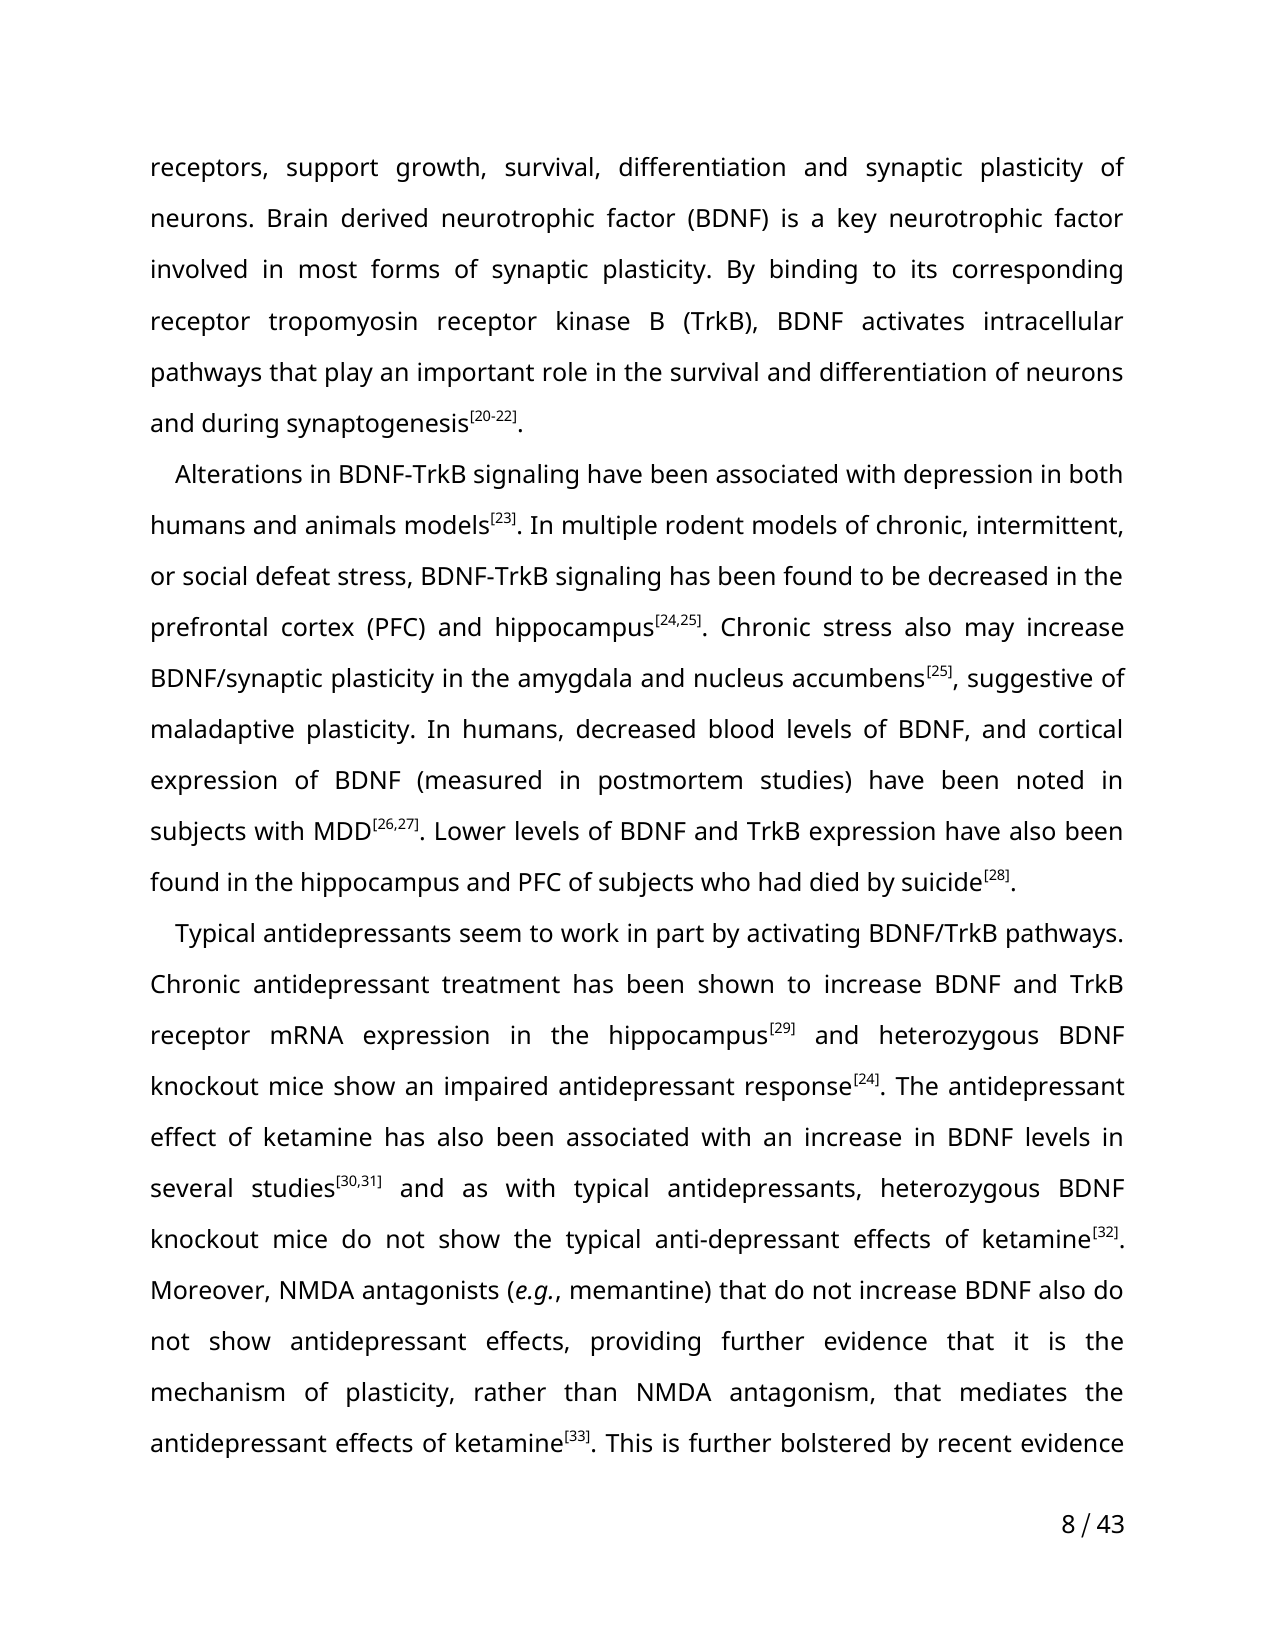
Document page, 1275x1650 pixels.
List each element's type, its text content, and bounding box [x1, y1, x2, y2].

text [150, 916, 1125, 1460]
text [150, 150, 1125, 439]
text Alterations in BDNF-TrkB signaling have been associated with depression in both humans and animals models[23]. In multiple rodent models of chronic, intermittent, or social defeat stress, BDNF-TrkB signaling has been found to be decreased in the prefrontal cortex (PFC) and hippocampus[24,25]. Chronic stress also may increase BDNF/synaptic plasticity in the amygdala and nucleus accumbens[25], suggestive of maladaptive plasticity. In humans, decreased blood levels of BDNF, and cortical expression of BDNF (measured in postmortem studies) have been noted in subjects with MDD[26,27]. Lower levels of BDNF and TrkB expression have also been found in the hippocampus and PFC of subjects who had died by suicide[28]. [150, 456, 1125, 899]
